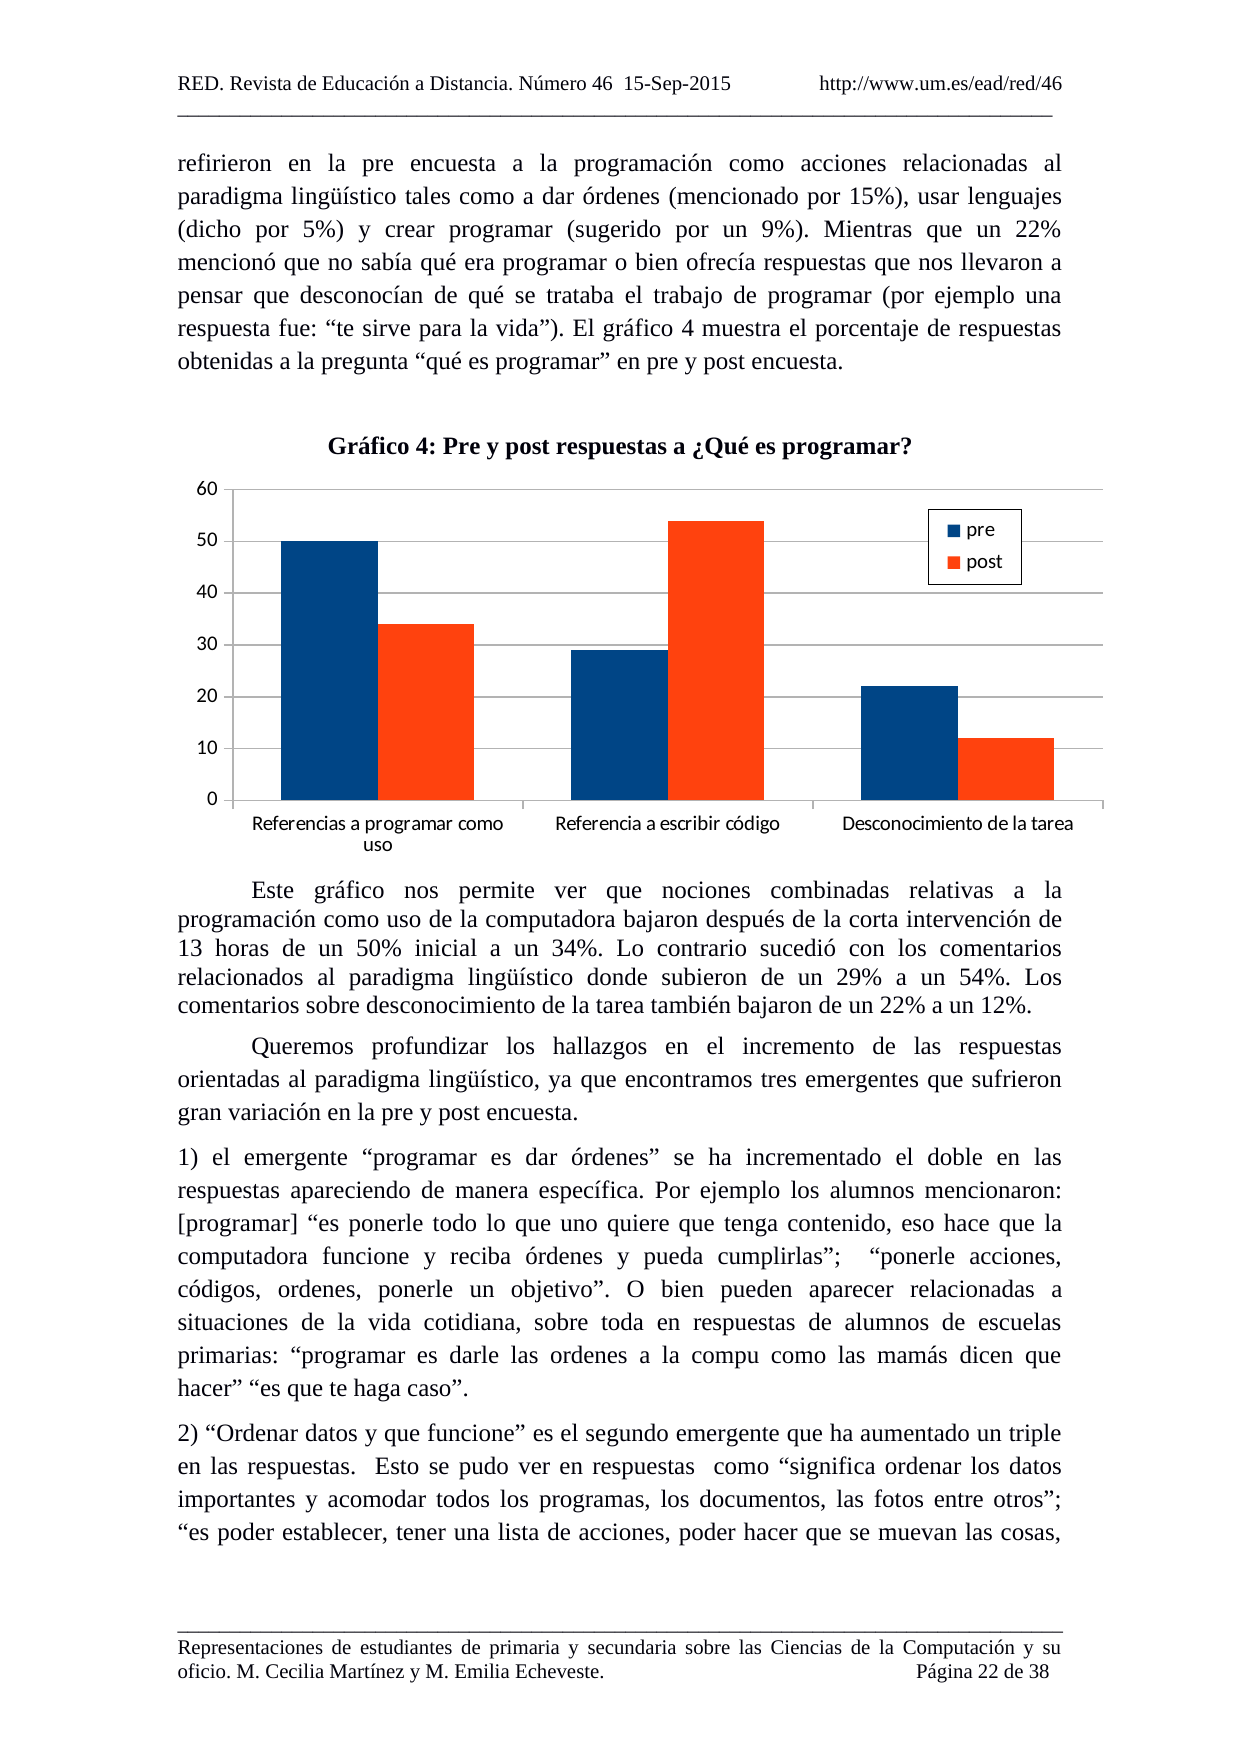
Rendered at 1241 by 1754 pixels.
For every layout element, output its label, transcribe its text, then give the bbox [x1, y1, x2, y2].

text Gráfico 4: Pre y post respuestas a ¿Qué es programar? [177, 431, 1063, 460]
text Este gráfico nos permite ver que nociones combinadas relativas a la programación como uso de la computadora bajaron después de la corta intervención de 13 horas de un 50% inicial a un 34%. Lo contrario sucedió con los comentarios relacionados al paradigma lingüístico donde subieron de un 29% a un 54%. Los comentarios sobre desconocimiento de la tarea también bajaron de un 22% a un 12%. [177, 876, 1063, 1019]
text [177, 1418, 1063, 1546]
text Queremos profundizar los hallazgos en el incremento de las respuestas orientadas al paradigma lingüístico, ya que encontramos tres emergentes que sufrieron gran variación en la pre y post encuesta. [177, 1031, 1063, 1126]
text 1) el emergente “programar es dar órdenes” se ha incrementado el doble en las respuestas apareciendo de manera específica. Por ejemplo los alumnos mencionaron: [programar] “es ponerle todo lo que uno quiere que tenga contenido, eso hace que la computadora funcione y reciba órdenes y pueda cumplirlas”; “ponerle acciones, códigos, ordenes, ponerle un objetivo”. O bien pueden aparecer relacionadas a situaciones de la vida cotidiana, sobre toda en respuestas de alumnos de escuelas primarias: “programar es darle las ordenes a la compu como las mamás dicen que hacer” “es que te haga caso”. [177, 1142, 1063, 1402]
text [177, 148, 1063, 374]
